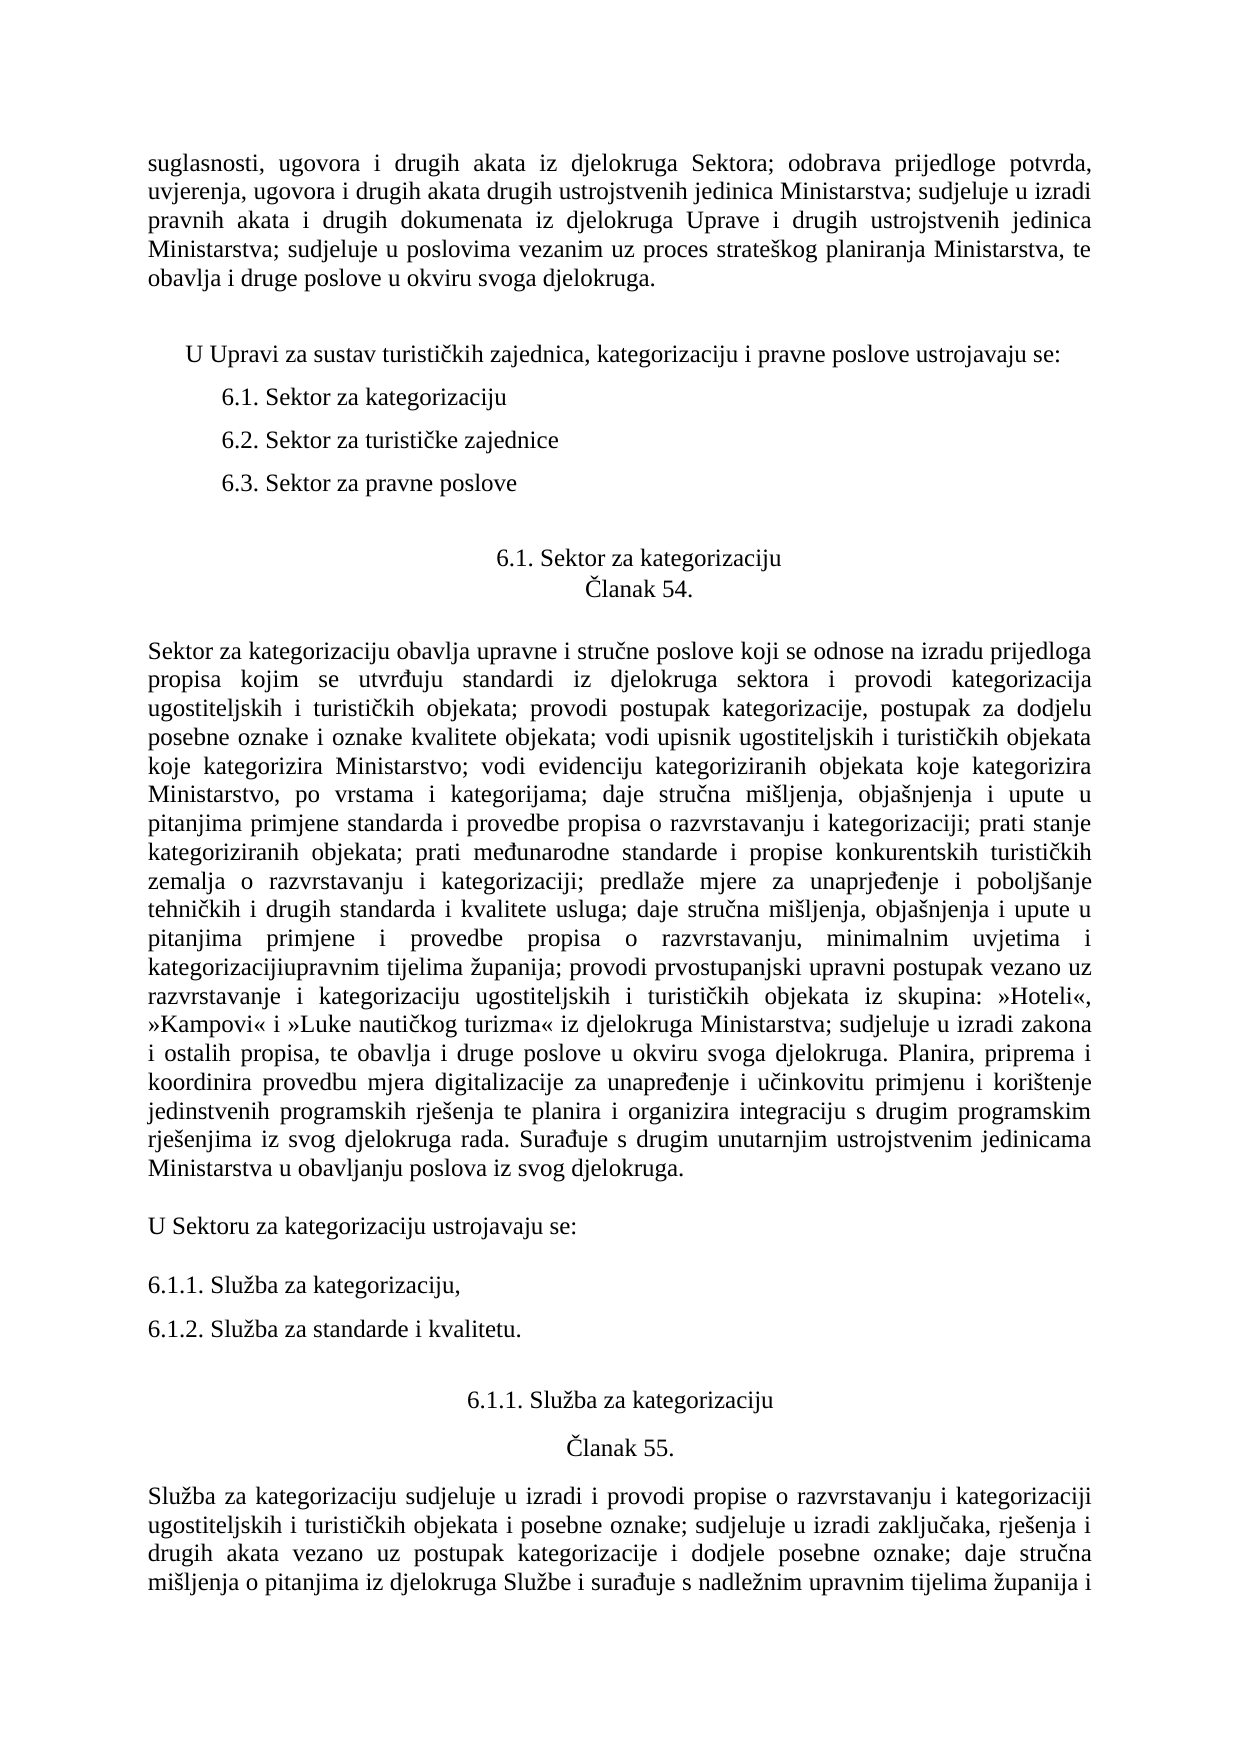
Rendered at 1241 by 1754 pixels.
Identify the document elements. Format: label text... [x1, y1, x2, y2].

text 6.3. Sektor za pravne poslove [184, 468, 1093, 497]
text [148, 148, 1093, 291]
text 6.1.2. Služba za standarde i kvalitetu. [148, 1314, 1093, 1342]
text U Upravi za sustav turističkih zajednica, kategorizaciju i pravne poslove ustrojavaju se: [148, 339, 1093, 368]
text 6.2. Sektor za turističke zajednice [184, 425, 1093, 454]
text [148, 1481, 1093, 1596]
text 6.1.1. Služba za kategorizaciju [148, 1386, 1093, 1414]
text Sektor za kategorizaciju obavlja upravne i stručne poslove koji se odnose na izradu prijedloga propisa kojim se utvrđuju standardi iz djelokruga sektora i provodi kategorizacija ugostiteljskih i turističkih objekata; provodi postupak kategorizacije, postupak za dodjelu posebne oznake i oznake kvalitete objekata; vodi upisnik ugostiteljskih i turističkih objekata koje kategorizira Ministarstvo; vodi evidenciju kategoriziranih objekata koje kategorizira Ministarstvo, po vrstama i kategorijama; daje stručna mišljenja, objašnjenja i upute u pitanjima primjene standarda i provedbe propisa o razvrstavanju i kategorizaciji; prati stanje kategoriziranih objekata; prati međunarodne standarde i propise konkurentskih turističkih zemalja o razvrstavanju i kategorizaciji; predlaže mjere za unaprjeđenje i poboljšanje tehničkih i drugih standarda i kvalitete usluga; daje stručna mišljenja, objašnjenja i upute u pitanjima primjene i provedbe propisa o razvrstavanju, minimalnim uvjetima i kategorizacijiupravnim tijelima županija; provodi prvostupanjski upravni postupak vezano uz razvrstavanje i kategorizaciju ugostiteljskih i turističkih objekata iz skupina: »Hoteli«, »Kampovi« i »Luke nautičkog turizma« iz djelokruga Ministarstva; sudjeluje u izradi zakona i ostalih propisa, te obavlja i druge poslove u okviru svoga djelokruga. Planira, priprema i koordinira provedbu mjera digitalizacije za unapređenje i učinkovitu primjenu i korištenje jedinstvenih programskih rješenja te planira i organizira integraciju s drugim programskim rješenjima iz svog djelokruga rada. Surađuje s drugim unutarnjim ustrojstvenim jedinicama Ministarstva u obavljanju poslova iz svog djelokruga. [148, 636, 1093, 1182]
text Članak 55. [148, 1433, 1093, 1462]
text U Sektoru za kategorizaciju ustrojavaju se: [148, 1211, 1093, 1239]
text Članak 54. [185, 574, 1093, 602]
text 6.1. Sektor za kategorizaciju [185, 543, 1093, 571]
text 6.1. Sektor za kategorizaciju [221, 382, 1093, 411]
text 6.1.1. Služba za kategorizaciju, [148, 1271, 1093, 1299]
